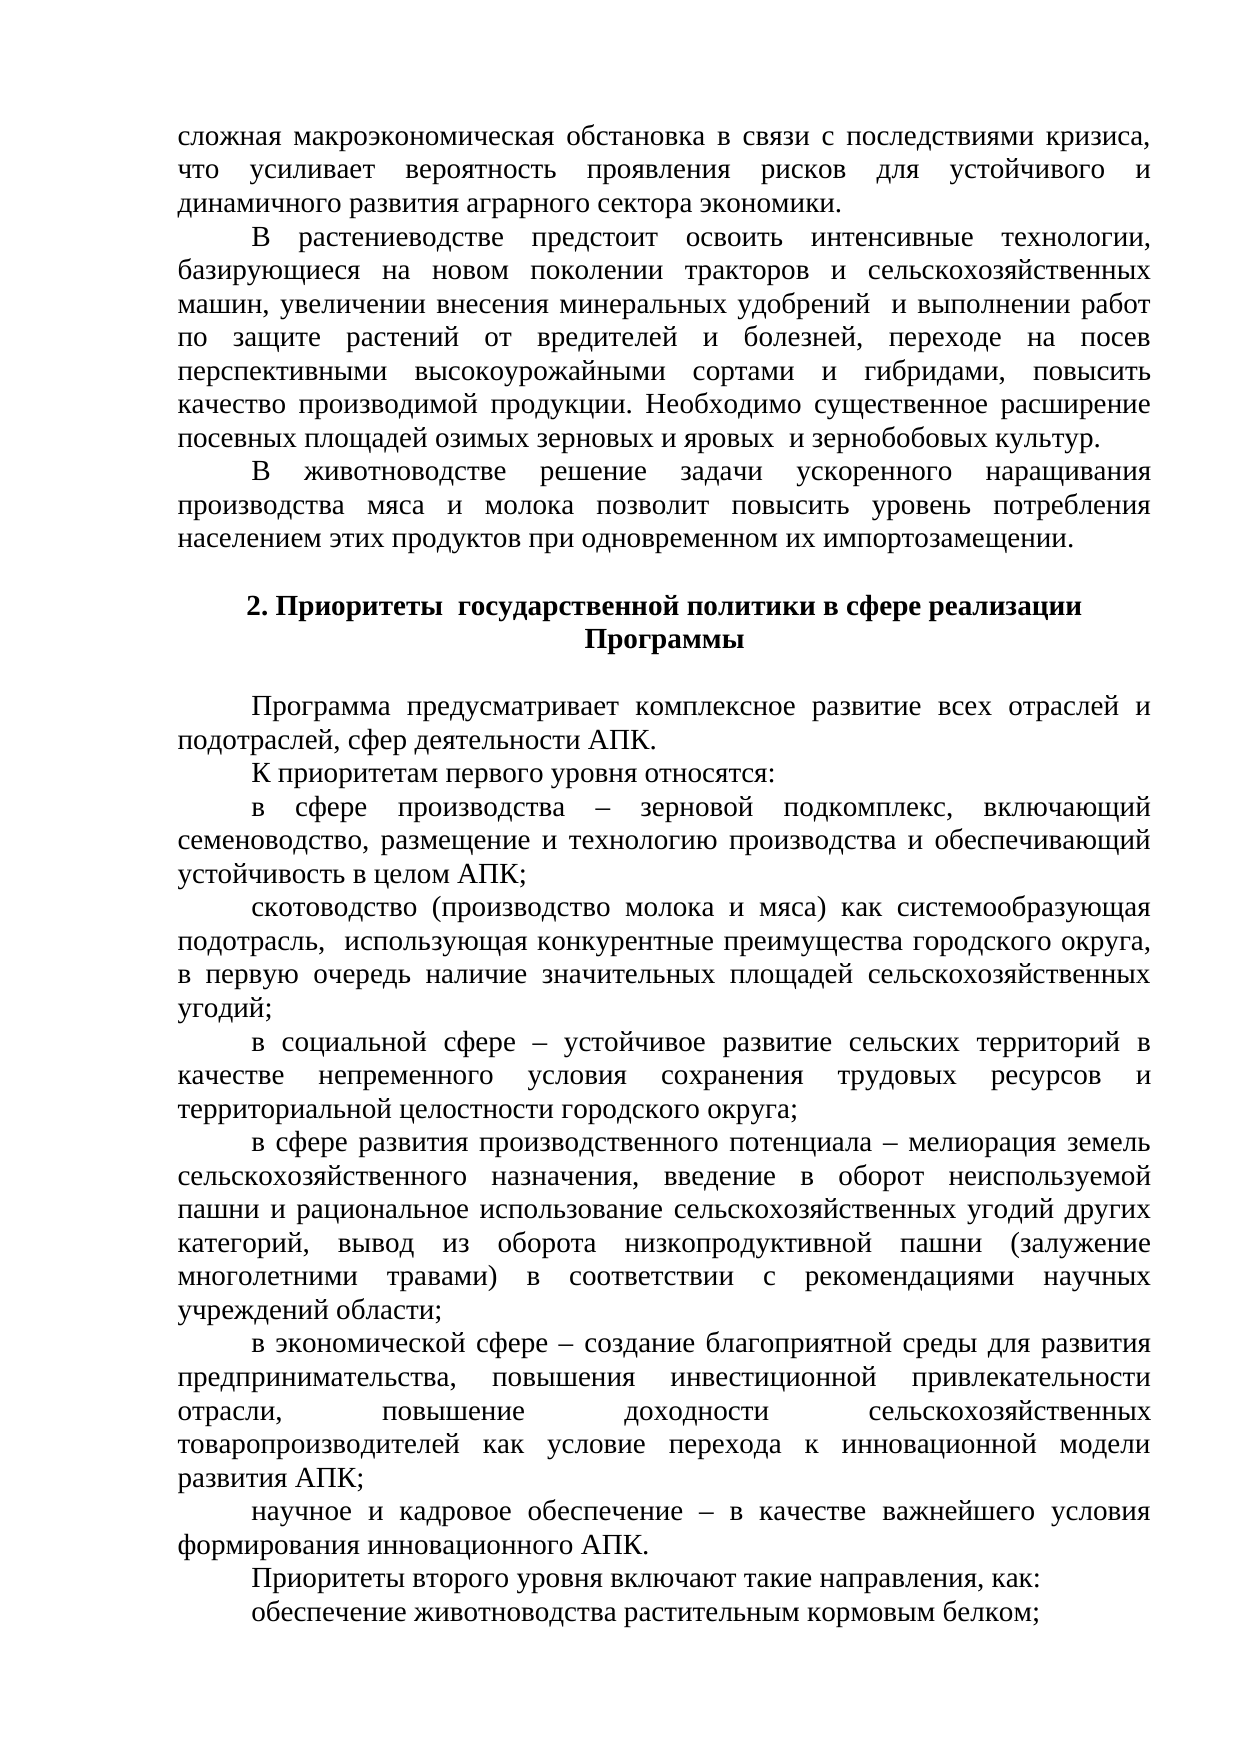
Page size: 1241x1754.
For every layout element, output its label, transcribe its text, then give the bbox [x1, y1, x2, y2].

text 2. Приоритеты государственной политики в сфере реализации Программы [177, 588, 1152, 655]
text в сфере производства – зерновой подкомплекс, включающий семеноводство, размещение и технологию производства и обеспечивающий устойчивость в целом АПК; [177, 789, 1152, 889]
text в сфере развития производственного потенциала – мелиорация земель сельскохозяйственного назначения, введение в оборот неиспользуемой пашни и рациональное использование сельскохозяйственных угодий других категорий, вывод из оборота низкопродуктивной пашни (залужение многолетними травами) в соответствии с рекомендациями научных учреждений области; [177, 1124, 1152, 1326]
text К приоритетам первого уровня относятся: [177, 755, 1152, 789]
text обеспечение животноводства растительным кормовым белком; [177, 1594, 1152, 1627]
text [177, 118, 1152, 219]
text научное и кадровое обеспечение – в качестве важнейшего условия формирования инновационного АПК. [177, 1493, 1152, 1560]
text в социальной сфере – устойчивое развитие сельских территорий в качестве непременного условия сохранения трудовых ресурсов и территориальной целостности городского округа; [177, 1024, 1152, 1124]
text скотоводство (производство молока и мяса) как системообразующая подотрасль, использующая конкурентные преимущества городского округа, в первую очередь наличие значительных площадей сельскохозяйственных угодий; [177, 889, 1152, 1024]
text В растениеводстве предстоит освоить интенсивные технологии, базирующиеся на новом поколении тракторов и сельскохозяйственных машин, увеличении внесения минеральных удобрений и выполнении работ по защите растений от вредителей и болезней, переходе на посев перспективными высокоурожайными сортами и гибридами, повысить качество производимой продукции. Необходимо существенное расширение посевных площадей озимых зерновых и яровых и зернобобовых культур. [177, 219, 1152, 453]
text В животноводстве решение задачи ускоренного наращивания производства мяса и молока позволит повысить уровень потребления населением этих продуктов при одновременном их импортозамещении. [177, 453, 1152, 554]
text Приоритеты второго уровня включают такие направления, как: [177, 1560, 1152, 1594]
text Программа предусматривает комплексное развитие всех отраслей и подотраслей, сфер деятельности АПК. [177, 688, 1152, 755]
text в экономической сфере – создание благоприятной среды для развития предпринимательства, повышения инвестиционной привлекательности отрасли, повышение доходности сельскохозяйственных товаропроизводителей как условие перехода к инновационной модели развития АПК; [177, 1326, 1152, 1493]
